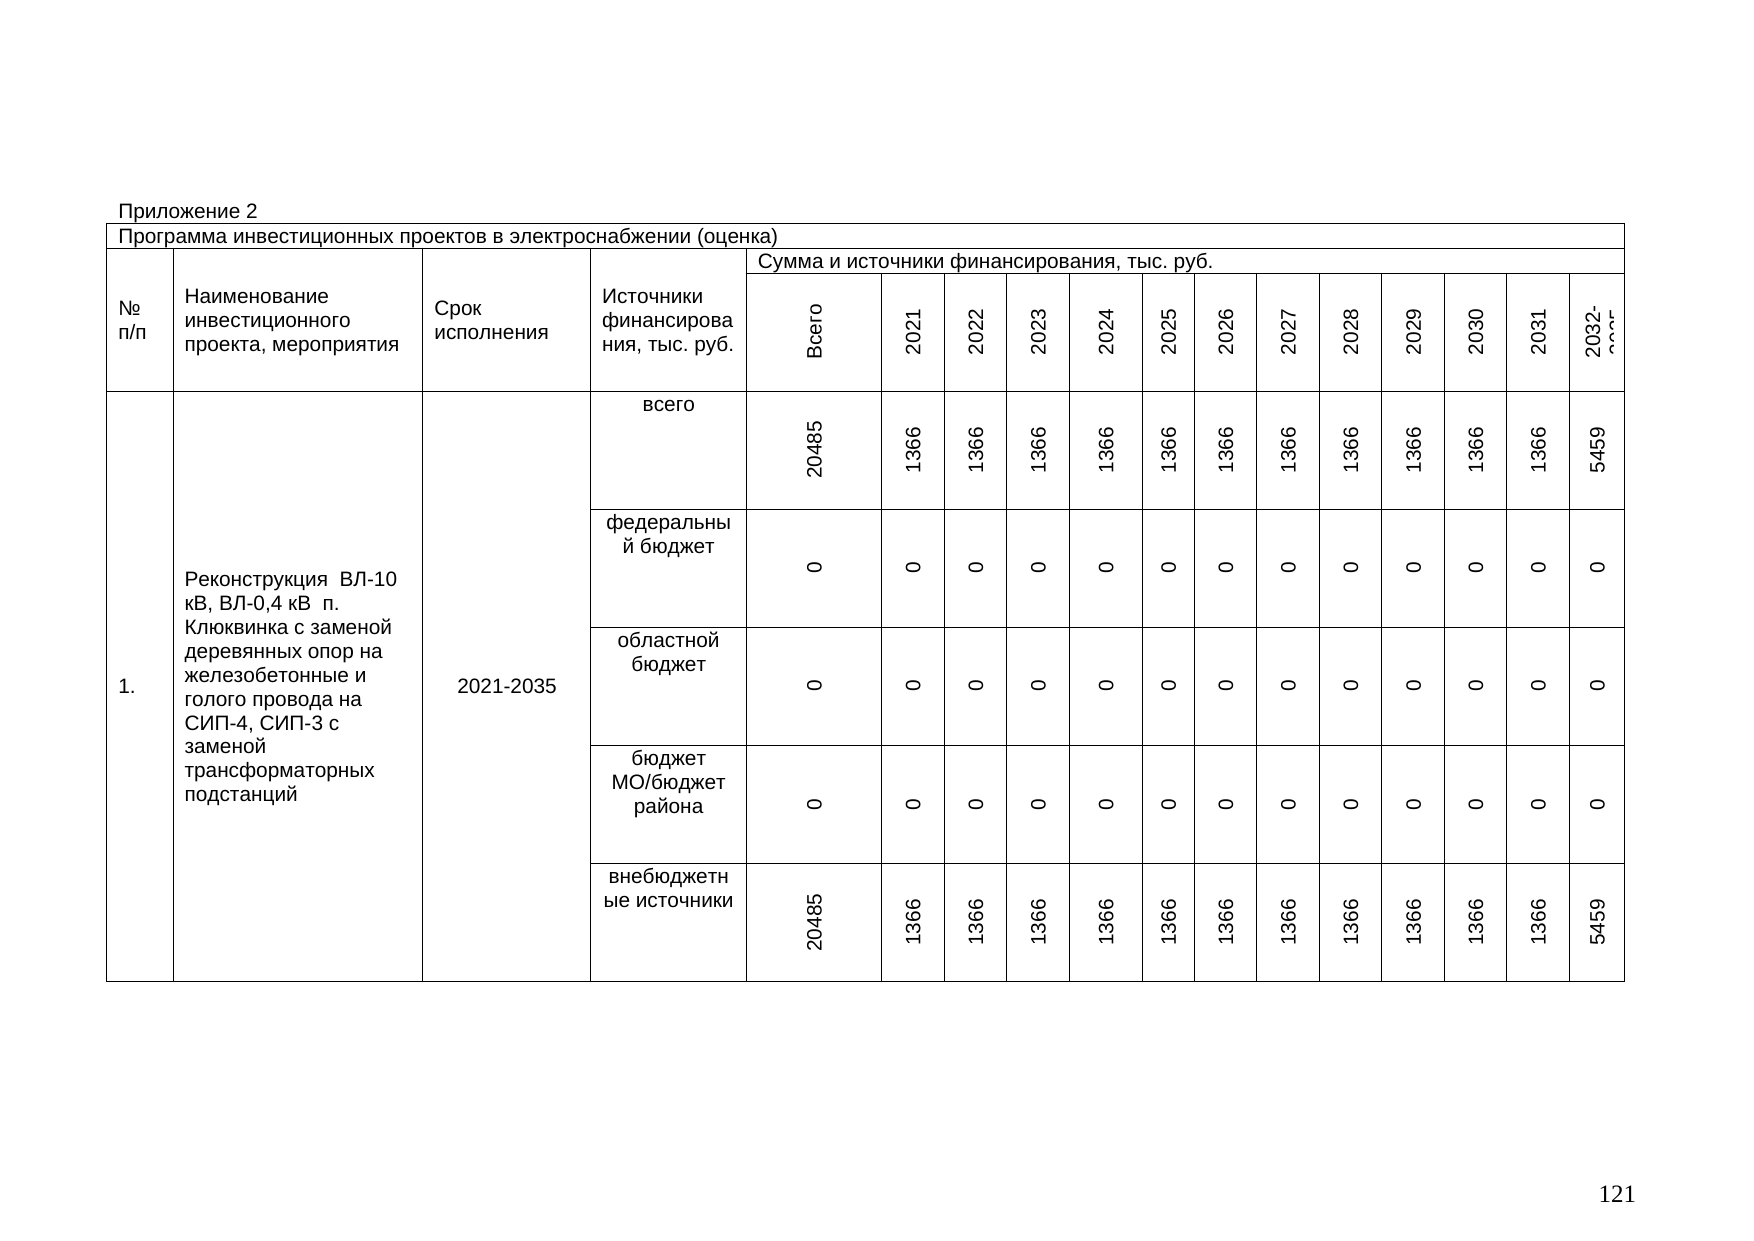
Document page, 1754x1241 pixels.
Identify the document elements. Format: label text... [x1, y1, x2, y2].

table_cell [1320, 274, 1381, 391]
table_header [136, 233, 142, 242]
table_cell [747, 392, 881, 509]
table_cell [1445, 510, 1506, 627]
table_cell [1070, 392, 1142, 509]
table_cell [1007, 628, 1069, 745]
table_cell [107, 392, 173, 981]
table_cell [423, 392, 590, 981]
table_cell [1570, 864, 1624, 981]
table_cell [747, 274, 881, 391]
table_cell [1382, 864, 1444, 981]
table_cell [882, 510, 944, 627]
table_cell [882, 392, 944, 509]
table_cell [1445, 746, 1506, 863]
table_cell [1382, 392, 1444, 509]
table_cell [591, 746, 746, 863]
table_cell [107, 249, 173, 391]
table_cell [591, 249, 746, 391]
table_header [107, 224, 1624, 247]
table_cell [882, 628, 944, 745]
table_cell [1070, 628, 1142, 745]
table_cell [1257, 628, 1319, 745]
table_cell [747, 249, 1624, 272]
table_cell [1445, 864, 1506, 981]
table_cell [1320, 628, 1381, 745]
text Приложение 2 [118, 198, 1636, 222]
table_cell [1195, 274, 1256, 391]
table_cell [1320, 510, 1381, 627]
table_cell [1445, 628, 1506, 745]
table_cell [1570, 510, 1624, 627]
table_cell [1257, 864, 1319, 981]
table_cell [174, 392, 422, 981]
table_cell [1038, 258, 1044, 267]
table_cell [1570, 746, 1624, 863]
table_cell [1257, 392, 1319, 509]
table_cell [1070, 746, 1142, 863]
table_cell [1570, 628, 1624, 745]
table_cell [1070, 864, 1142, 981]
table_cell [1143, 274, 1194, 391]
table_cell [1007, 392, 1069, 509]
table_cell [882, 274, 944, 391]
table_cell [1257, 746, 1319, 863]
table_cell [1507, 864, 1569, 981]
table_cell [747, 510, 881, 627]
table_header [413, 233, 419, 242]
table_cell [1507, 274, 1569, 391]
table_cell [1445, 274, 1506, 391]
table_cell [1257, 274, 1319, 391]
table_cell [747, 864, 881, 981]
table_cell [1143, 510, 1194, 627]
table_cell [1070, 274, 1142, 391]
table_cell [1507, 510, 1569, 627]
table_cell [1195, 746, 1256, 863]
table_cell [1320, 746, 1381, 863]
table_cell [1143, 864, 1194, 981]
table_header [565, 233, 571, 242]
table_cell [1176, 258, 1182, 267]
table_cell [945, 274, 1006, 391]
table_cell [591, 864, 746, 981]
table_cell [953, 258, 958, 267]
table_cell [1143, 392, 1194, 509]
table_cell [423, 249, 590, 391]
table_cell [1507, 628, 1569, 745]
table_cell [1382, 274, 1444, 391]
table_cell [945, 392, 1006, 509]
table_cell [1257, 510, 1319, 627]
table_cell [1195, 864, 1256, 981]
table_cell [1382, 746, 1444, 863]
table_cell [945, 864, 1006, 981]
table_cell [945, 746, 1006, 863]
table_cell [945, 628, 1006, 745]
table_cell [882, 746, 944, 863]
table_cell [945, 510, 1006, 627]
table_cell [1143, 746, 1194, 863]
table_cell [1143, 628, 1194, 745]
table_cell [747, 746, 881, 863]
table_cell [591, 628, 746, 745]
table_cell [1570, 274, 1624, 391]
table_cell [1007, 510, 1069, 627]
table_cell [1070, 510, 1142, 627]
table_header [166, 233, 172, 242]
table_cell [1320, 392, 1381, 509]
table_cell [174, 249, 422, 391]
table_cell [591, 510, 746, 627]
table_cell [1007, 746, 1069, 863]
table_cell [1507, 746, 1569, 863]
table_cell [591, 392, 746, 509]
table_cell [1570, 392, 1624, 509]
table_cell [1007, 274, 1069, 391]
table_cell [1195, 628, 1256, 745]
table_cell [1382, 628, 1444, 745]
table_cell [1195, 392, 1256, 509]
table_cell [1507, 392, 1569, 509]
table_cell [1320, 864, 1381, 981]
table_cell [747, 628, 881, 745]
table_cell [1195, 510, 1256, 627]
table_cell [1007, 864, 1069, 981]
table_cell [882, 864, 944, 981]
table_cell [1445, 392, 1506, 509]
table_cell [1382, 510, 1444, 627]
